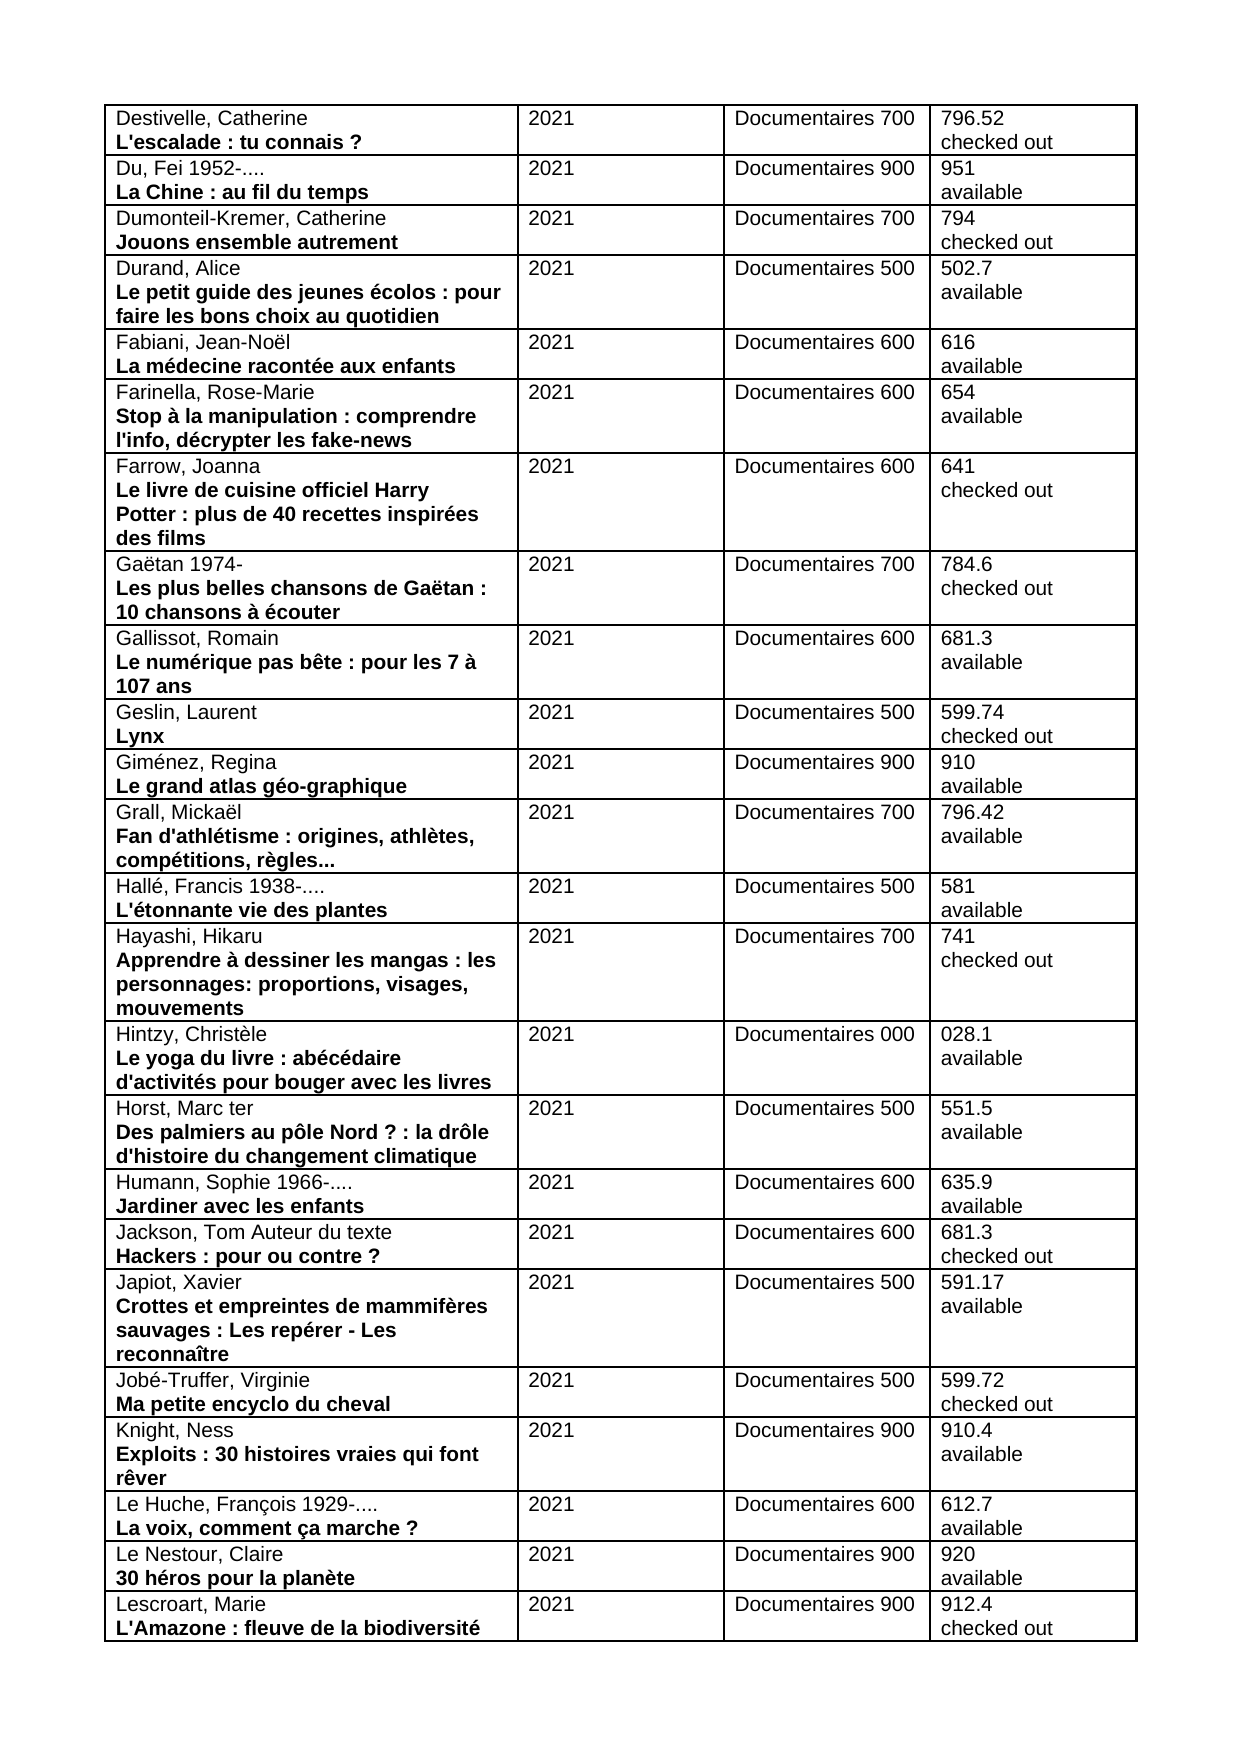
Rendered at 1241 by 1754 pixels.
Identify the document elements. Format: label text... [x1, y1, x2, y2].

table_cell Farinella, Rose-Marie Stop à la manipulation : comprendre l'info, décrypter les fake-news [106, 380, 517, 452]
table_cell 2021 [519, 1220, 723, 1268]
table_cell Documentaires 900 [725, 156, 929, 204]
table_cell Documentaires 600 [725, 1170, 929, 1218]
table_cell 2021 [519, 1542, 723, 1589]
table_cell Documentaires 700 [725, 206, 929, 254]
table_cell 912.4 checked out [931, 1592, 1135, 1639]
table_cell Japiot, Xavier Crottes et empreintes de mammifères sauvages : Les repérer - Les reconnaître [106, 1270, 517, 1366]
table_cell Documentaires 500 [725, 256, 929, 328]
table_cell Documentaires 600 [725, 1492, 929, 1539]
table_cell 794 checked out [931, 206, 1135, 254]
table_cell Documentaires 000 [725, 1022, 929, 1094]
table_cell Du, Fei 1952-.... La Chine : au fil du temps [106, 156, 517, 204]
table_cell 2021 [519, 1022, 723, 1094]
table_cell Documentaires 600 [725, 330, 929, 378]
table_cell Giménez, Regina Le grand atlas géo-graphique [106, 750, 517, 798]
table_cell Grall, Mickaël Fan d'athlétisme : origines, athlètes, compétitions, règles... [106, 800, 517, 872]
table_cell Documentaires 700 [725, 106, 929, 154]
table_cell Geslin, Laurent Lynx [106, 700, 517, 748]
table_cell Fabiani, Jean-Noël La médecine racontée aux enfants [106, 330, 517, 378]
table_cell Documentaires 900 [725, 1542, 929, 1589]
table_cell Documentaires 900 [725, 1592, 929, 1639]
table_cell 920 available [931, 1542, 1135, 1589]
table_cell Documentaires 600 [725, 454, 929, 550]
table_cell 2021 [519, 1170, 723, 1218]
table_cell Documentaires 500 [725, 1096, 929, 1168]
table_cell Gallissot, Romain Le numérique pas bête : pour les 7 à 107 ans [106, 626, 517, 698]
table_cell 599.74 checked out [931, 700, 1135, 748]
table_cell Hayashi, Hikaru Apprendre à dessiner les mangas : les personnages: proportions, visages, mouvements [106, 924, 517, 1020]
table_cell 2021 [519, 1270, 723, 1366]
table_cell Documentaires 600 [725, 380, 929, 452]
table_cell 2021 [519, 1492, 723, 1539]
table_cell 2021 [519, 700, 723, 748]
table_cell Durand, Alice Le petit guide des jeunes écolos : pour faire les bons choix au quotidien [106, 256, 517, 328]
table_cell 028.1 available [931, 1022, 1135, 1094]
table_cell Documentaires 700 [725, 552, 929, 624]
table_cell 2021 [519, 1096, 723, 1168]
table_cell 910 available [931, 750, 1135, 798]
table_cell 581 available [931, 874, 1135, 922]
table_cell 951 available [931, 156, 1135, 204]
table_cell 654 available [931, 380, 1135, 452]
table_cell 741 checked out [931, 924, 1135, 1020]
table_cell Horst, Marc ter Des palmiers au pôle Nord ? : la drôle d'histoire du changement climatique [106, 1096, 517, 1168]
table_cell 2021 [519, 106, 723, 154]
table_cell 2021 [519, 750, 723, 798]
table_cell Humann, Sophie 1966-.... Jardiner avec les enfants [106, 1170, 517, 1218]
table_cell 599.72 checked out [931, 1368, 1135, 1416]
table_cell 635.9 available [931, 1170, 1135, 1218]
table_cell Gaëtan 1974- Les plus belles chansons de Gaëtan : 10 chansons à écouter [106, 552, 517, 624]
table_cell 2021 [519, 256, 723, 328]
table_cell Documentaires 500 [725, 1368, 929, 1416]
table_cell 2021 [519, 1418, 723, 1489]
table_cell Documentaires 700 [725, 800, 929, 872]
table_cell 2021 [519, 454, 723, 550]
table_cell Documentaires 600 [725, 1220, 929, 1268]
table_cell 2021 [519, 206, 723, 254]
table_cell 2021 [519, 1592, 723, 1639]
table_cell 2021 [519, 380, 723, 452]
table_cell Farrow, Joanna Le livre de cuisine officiel Harry Potter : plus de 40 recettes inspirées des films [106, 454, 517, 550]
table_cell Documentaires 500 [725, 1270, 929, 1366]
table_cell Jobé-Truffer, Virginie Ma petite encyclo du cheval [106, 1368, 517, 1416]
table_cell Le Huche, François 1929-.... La voix, comment ça marche ? [106, 1492, 517, 1539]
table_cell Hintzy, Christèle Le yoga du livre : abécédaire d'activités pour bouger avec les livres [106, 1022, 517, 1094]
table_cell Dumonteil-Kremer, Catherine Jouons ensemble autrement [106, 206, 517, 254]
table_cell 591.17 available [931, 1270, 1135, 1366]
table_cell Documentaires 500 [725, 874, 929, 922]
table_cell Le Nestour, Claire 30 héros pour la planète [106, 1542, 517, 1589]
table_cell Destivelle, Catherine L'escalade : tu connais ? [106, 106, 517, 154]
table_cell 2021 [519, 552, 723, 624]
table_cell 910.4 available [931, 1418, 1135, 1489]
table_cell 641 checked out [931, 454, 1135, 550]
table_cell 616 available [931, 330, 1135, 378]
table_cell 502.7 available [931, 256, 1135, 328]
table_cell Knight, Ness Exploits : 30 histoires vraies qui font rêver [106, 1418, 517, 1489]
table_cell Documentaires 600 [725, 626, 929, 698]
table_cell Jackson, Tom Auteur du texte Hackers : pour ou contre ? [106, 1220, 517, 1268]
table_cell 2021 [519, 156, 723, 204]
table_cell 796.52 checked out [931, 106, 1135, 154]
table_cell Lescroart, Marie L'Amazone : fleuve de la biodiversité [106, 1592, 517, 1639]
table_cell 681.3 available [931, 626, 1135, 698]
table_cell Hallé, Francis 1938-.... L'étonnante vie des plantes [106, 874, 517, 922]
table_cell 784.6 checked out [931, 552, 1135, 624]
table_cell Documentaires 700 [725, 924, 929, 1020]
table_cell 551.5 available [931, 1096, 1135, 1168]
table_cell 796.42 available [931, 800, 1135, 872]
table_cell Documentaires 900 [725, 750, 929, 798]
table_cell Documentaires 500 [725, 700, 929, 748]
table_cell 2021 [519, 330, 723, 378]
table_cell 2021 [519, 874, 723, 922]
table_cell Documentaires 900 [725, 1418, 929, 1489]
table_cell 681.3 checked out [931, 1220, 1135, 1268]
table_cell 2021 [519, 1368, 723, 1416]
table_cell 2021 [519, 800, 723, 872]
table_cell 612.7 available [931, 1492, 1135, 1539]
table_cell 2021 [519, 924, 723, 1020]
table_cell 2021 [519, 626, 723, 698]
